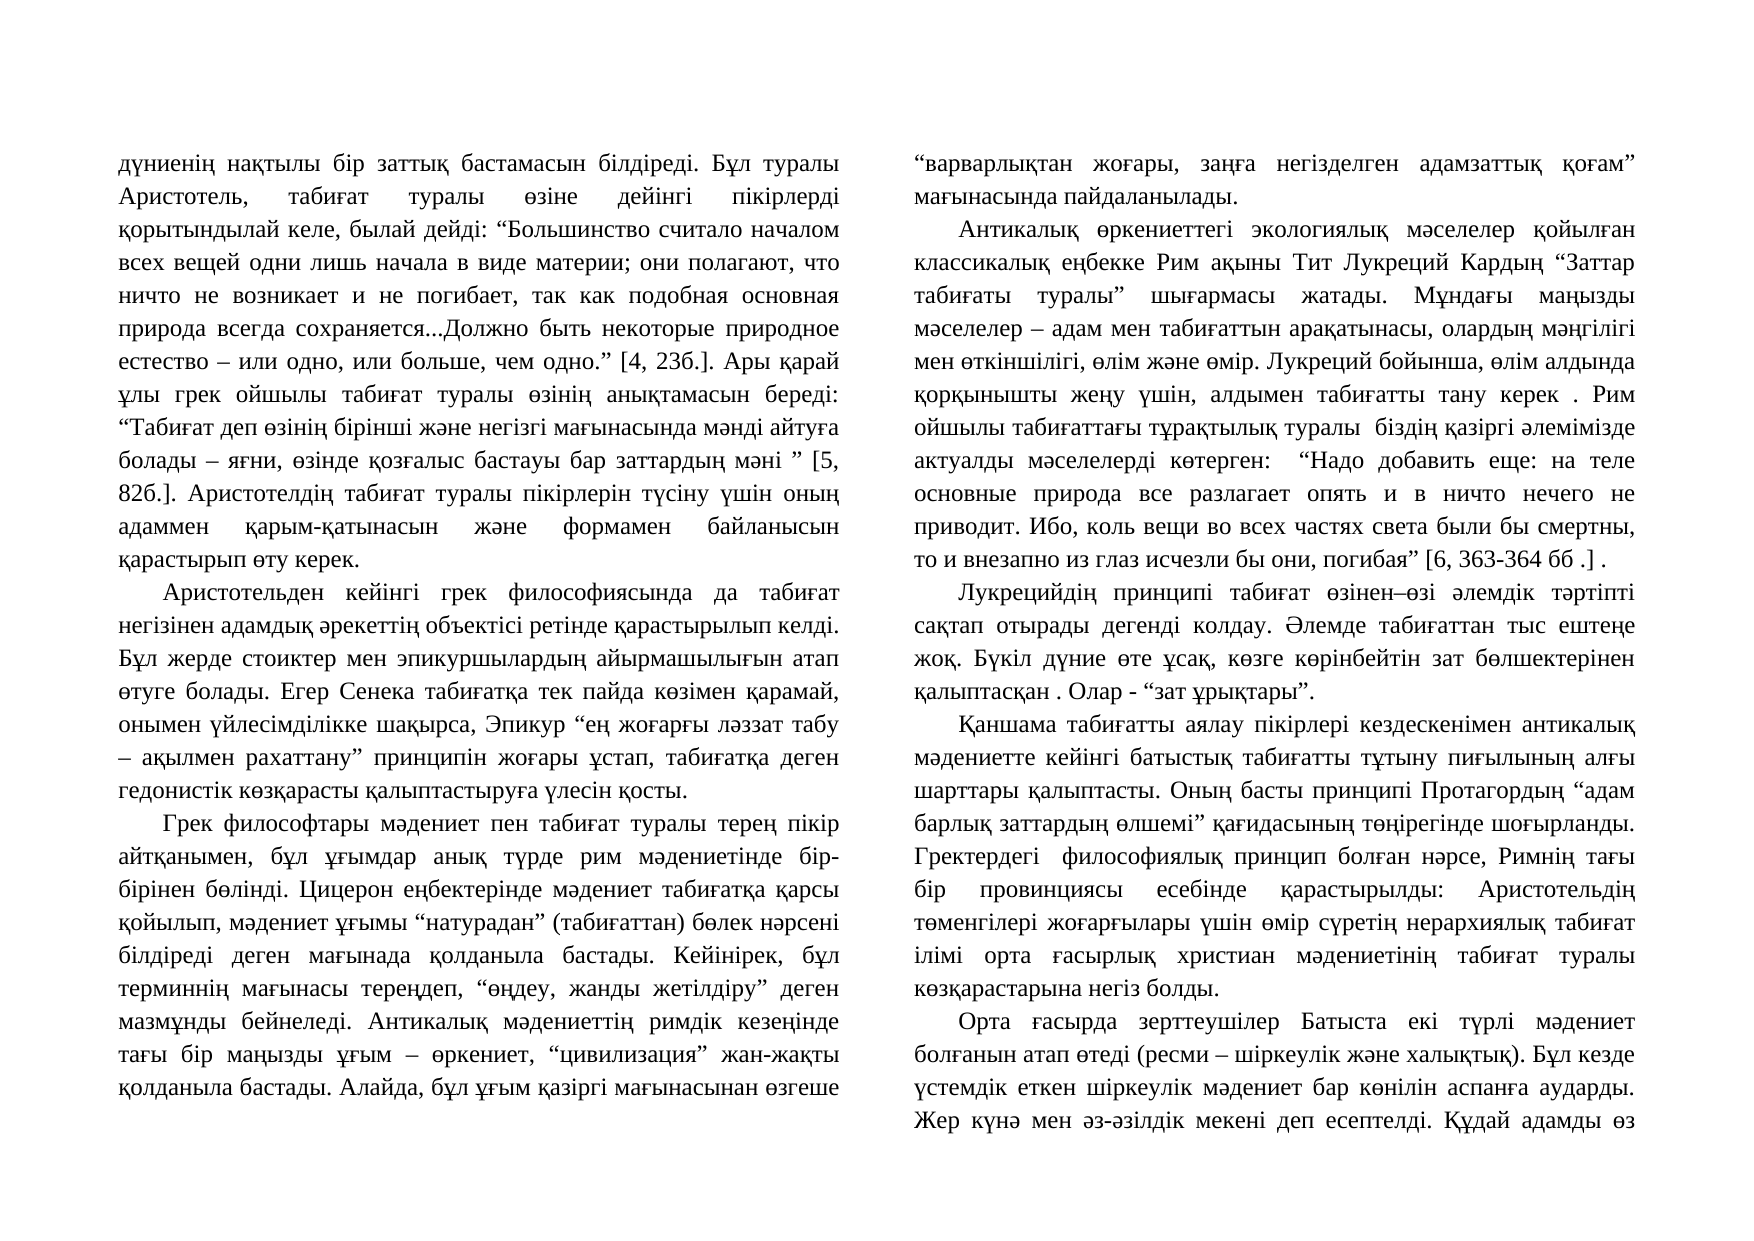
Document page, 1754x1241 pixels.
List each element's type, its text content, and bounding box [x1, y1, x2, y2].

text Аристотельден кейінгі грек философиясында да табиғат негізінен адамдық әрекеттің объектісі ретінде қарастырылып келді. Бұл жерде стоиктер мен эпикуршылардың айырмашылығын атап өтуге болады. Егер Сенека табиғатқа тек пайда көзімен қарамай, онымен үйлесімділікке шақырса, Эпикур “ең жоғарғы ләззат табу – ақылмен рахаттану” принципін жоғары ұстап, табиғатқа деген гедонистік көзқарасты қалыптастыруға үлесін қосты. [118, 577, 840, 804]
text Қаншама табиғатты аялау пікірлері кездескенімен антикалық мәдениетте кейінгі батыстық табиғатты тұтыну пиғылының алғы шарттары қалыптасты. Оның басты принципі Протагордың “адам барлық заттардың өлшемі” қағидасының төңірегінде шоғырланды. Гректердегі философиялық принцип болған нәрсе, Римнің тағы бір провинциясы есебінде қарастырылды: Аристотельдің төменгілері жоғарғылары үшін өмір сүретің нерархиялық табиғат ілімі орта ғасырлық христиан мәдениетінің табиғат туралы көзқарастарына негіз болды. [914, 709, 1636, 1002]
text Лукрецийдің принципі табиғат өзінен–өзі әлемдік тәртіпті сақтап отырады дегенді колдау. Әлемде табиғаттан тыс ештеңе жоқ. Бүкіл дүние өте ұсақ, көзге көрінбейтін зат бөлшектерінен қалыптасқан . Олар - “зат ұрықтары”. [914, 577, 1636, 705]
text Грек философтары мәдениет пен табиғат туралы терең пікір айтқанымен, бұл ұғымдар анық түрде рим мәдениетінде бір-бірінен бөлінді. Цицерон еңбектерінде мәдениет табиғатқа қарсы қойылып, мәдениет ұғымы “натурадан” (табиғаттан) бөлек нәрсені білдіреді деген мағынада қолданыла бастады. Кейінірек, бұл терминнің мағынасы тереңдеп, “өңдеу, жанды жетілдіру” деген мазмұнды бейнеледі. Антикалық мәдениеттің римдік кезеңінде тағы бір маңызды ұғым – өркениет, “цивилизация” жан-жақты қолданыла бастады. Алайда, бұл ұғым қазіргі мағынасынан өзгеше “варварлықтан жоғары, заңға негізделген адамзаттық қоғам” мағынасында пайдаланылады. [914, 148, 1636, 209]
text Грек философтары мәдениет пен табиғат туралы терең пікір айтқанымен, бұл ұғымдар анық түрде рим мәдениетінде бір-бірінен бөлінді. Цицерон еңбектерінде мәдениет табиғатқа қарсы қойылып, мәдениет ұғымы “натурадан” (табиғаттан) бөлек нәрсені білдіреді деген мағынада қолданыла бастады. Кейінірек, бұл терминнің мағынасы тереңдеп, “өңдеу, жанды жетілдіру” деген мазмұнды бейнеледі. Антикалық мәдениеттің римдік кезеңінде тағы бір маңызды ұғым – өркениет, “цивилизация” жан-жақты қолданыла бастады. Алайда, бұл ұғым қазіргі мағынасынан өзгеше “варварлықтан жоғары, заңға негізделген адамзаттық қоғам” мағынасында пайдаланылады. [118, 808, 840, 1101]
text Антикалық өркениеттегі экологиялық мәселелер қойылған классикалық еңбекке Рим ақыны Тит Лукреций Кардың “Заттар табиғаты туралы” шығармасы жатады. Мұндағы маңызды мәселелер – адам мен табиғаттын арақатынасы, олардың мәңгілігі мен өткіншілігі, өлім және өмір. Лукреций бойынша, өлім алдында қорқынышты жеңу үшін, алдымен табиғатты тану керек . Рим ойшылы табиғаттағы тұрақтылық туралы біздің қазіргі әлемімізде актуалды мәселелерді көтерген: “Надо добавить еще: на теле основные природа все разлагает опять и в ничто нечего не приводит. Ибо, коль вещи во всех частях света были бы смертны, то и внезапно из глаз исчезли бы они, погибая” [6, 363-364 бб .] . [914, 214, 1636, 573]
